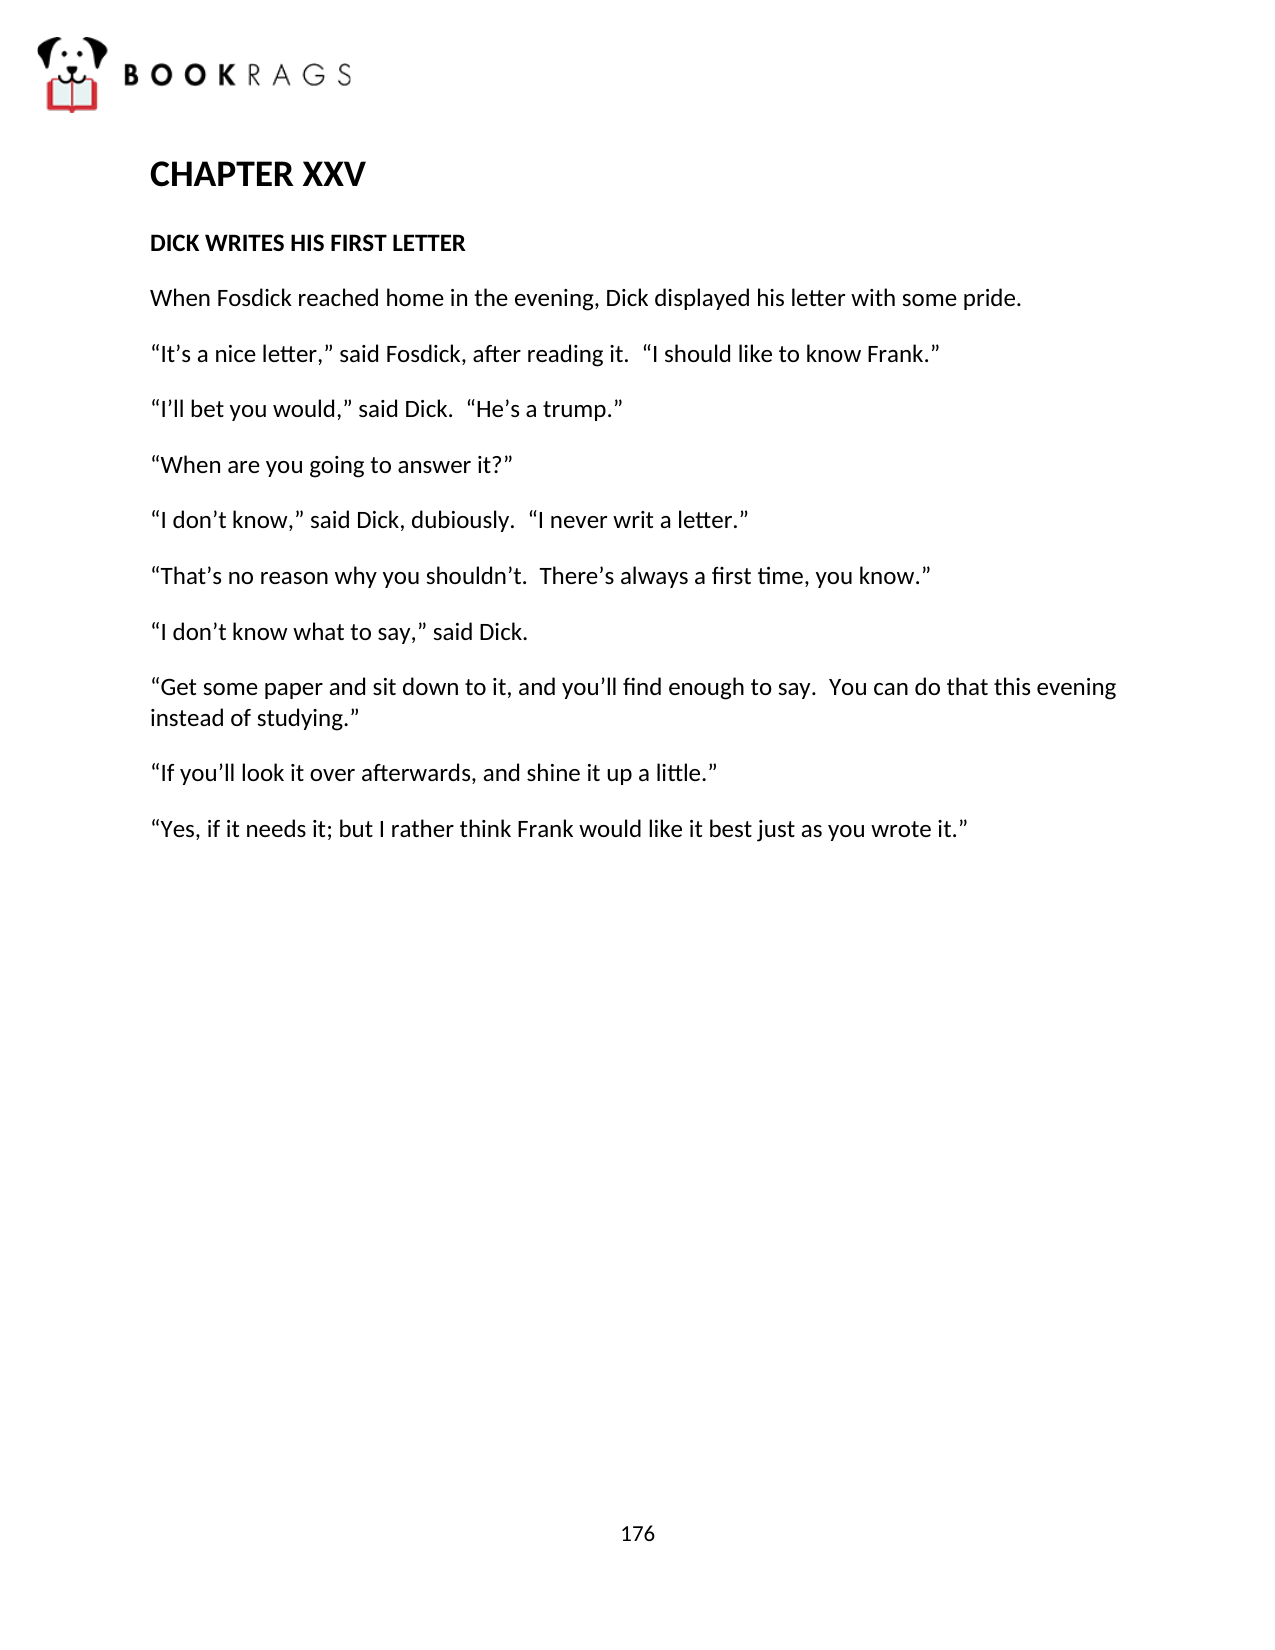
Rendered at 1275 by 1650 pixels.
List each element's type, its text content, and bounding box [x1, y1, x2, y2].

text “When are you going to answer it?” [150, 449, 1125, 479]
text “If you’ll look it over afterwards, and shine it up a little.” [150, 757, 1125, 788]
text “It’s a nice letter,” said Fosdick, after reading it. “I should like to know Frank.” [150, 338, 1125, 368]
text “That’s no reason why you shouldn’t. There’s always a first time, you know.” [150, 560, 1125, 591]
picture [37, 37, 351, 113]
text “I don’t know what to say,” said Dick. [150, 616, 1125, 646]
text “I don’t know,” said Dick, dubiously. “I never writ a letter.” [150, 504, 1125, 535]
text DICK WRITES HIS FIRST LETTER [150, 227, 1125, 257]
text CHAPTER XXV [150, 150, 1125, 196]
text When Fosdick reached home in the evening, Dick displayed his letter with some pride. [150, 282, 1125, 313]
text “Get some paper and sit down to it, and you’ll find enough to say. You can do that this evening instead of studying.” [150, 671, 1125, 732]
text “I’ll bet you would,” said Dick. “He’s a trump.” [150, 393, 1125, 424]
text “Yes, if it needs it; but I rather think Frank would like it best just as you wrote it.” [150, 813, 1125, 843]
